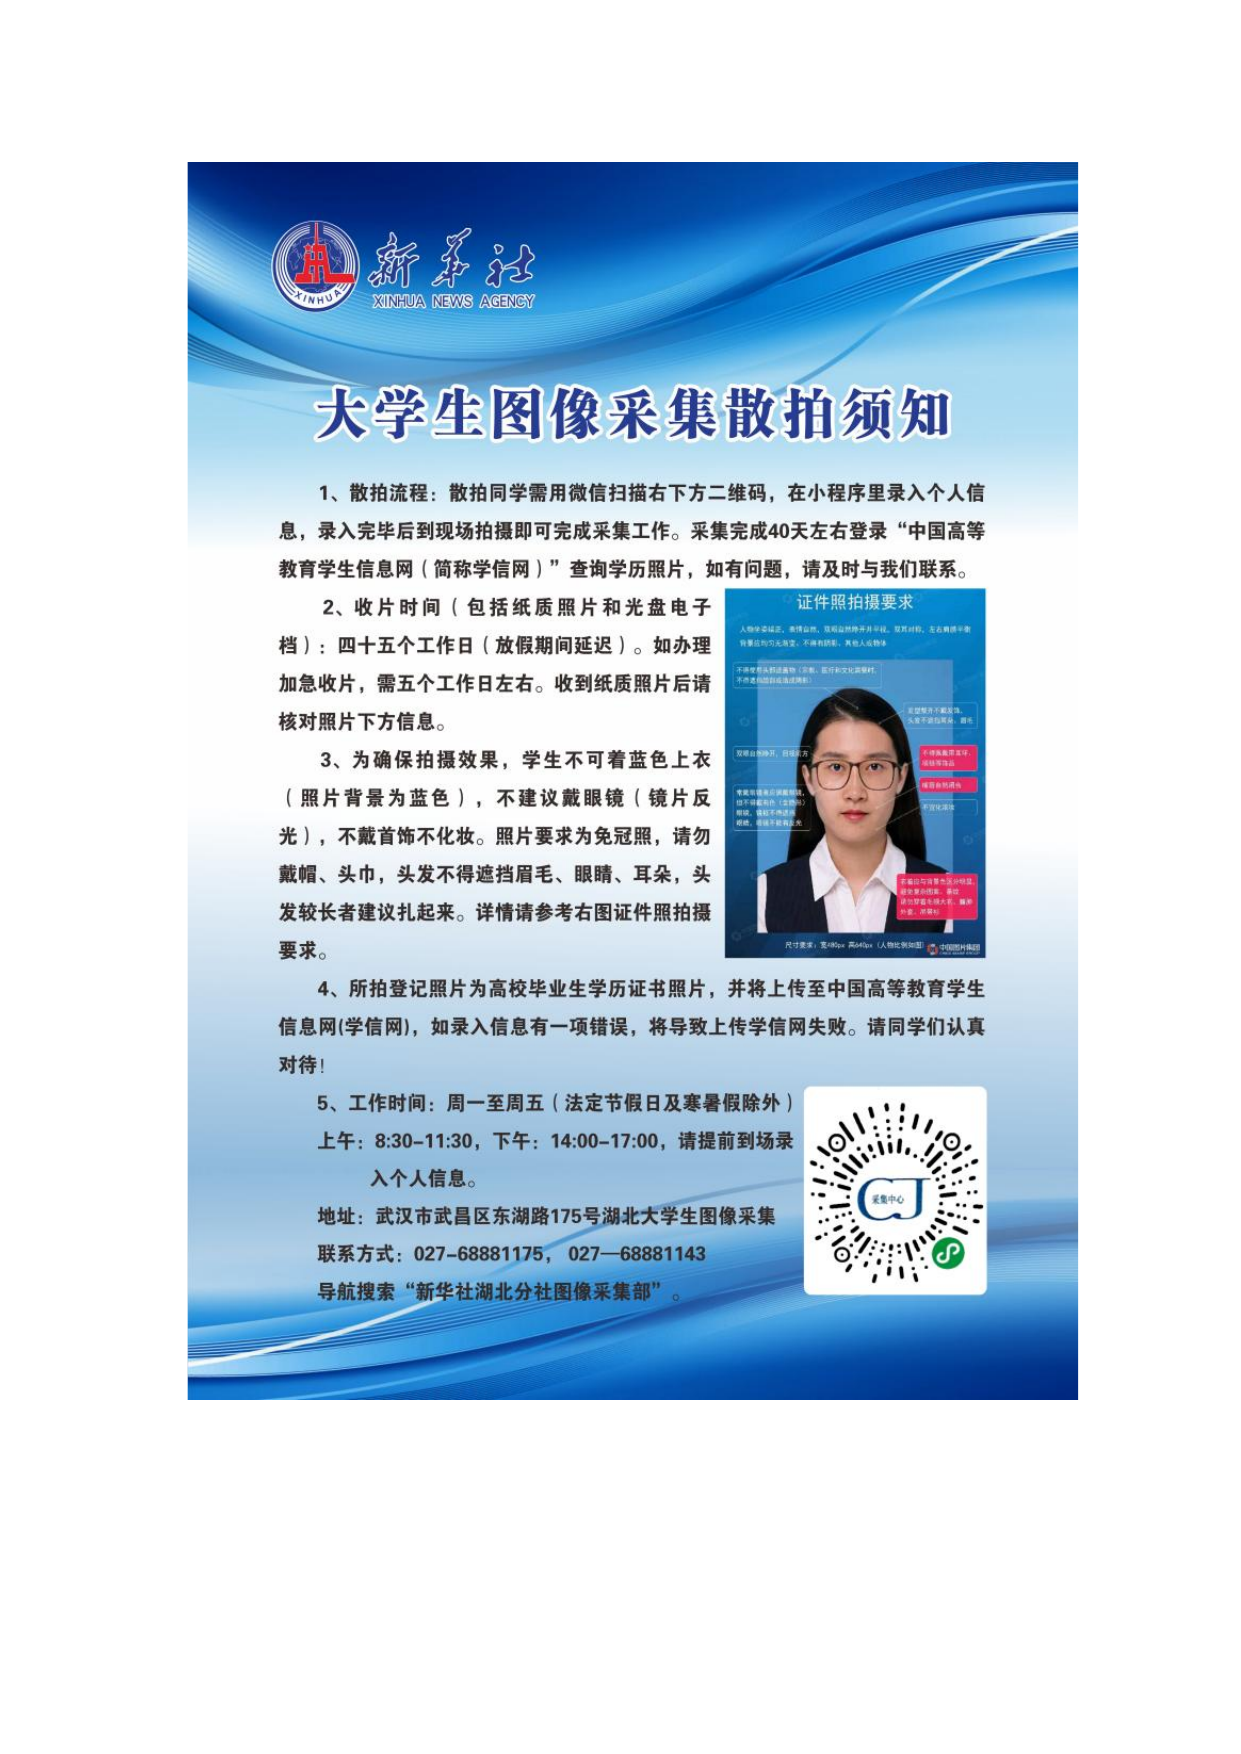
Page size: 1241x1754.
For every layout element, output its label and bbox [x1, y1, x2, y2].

picture [187, 162, 1079, 1400]
